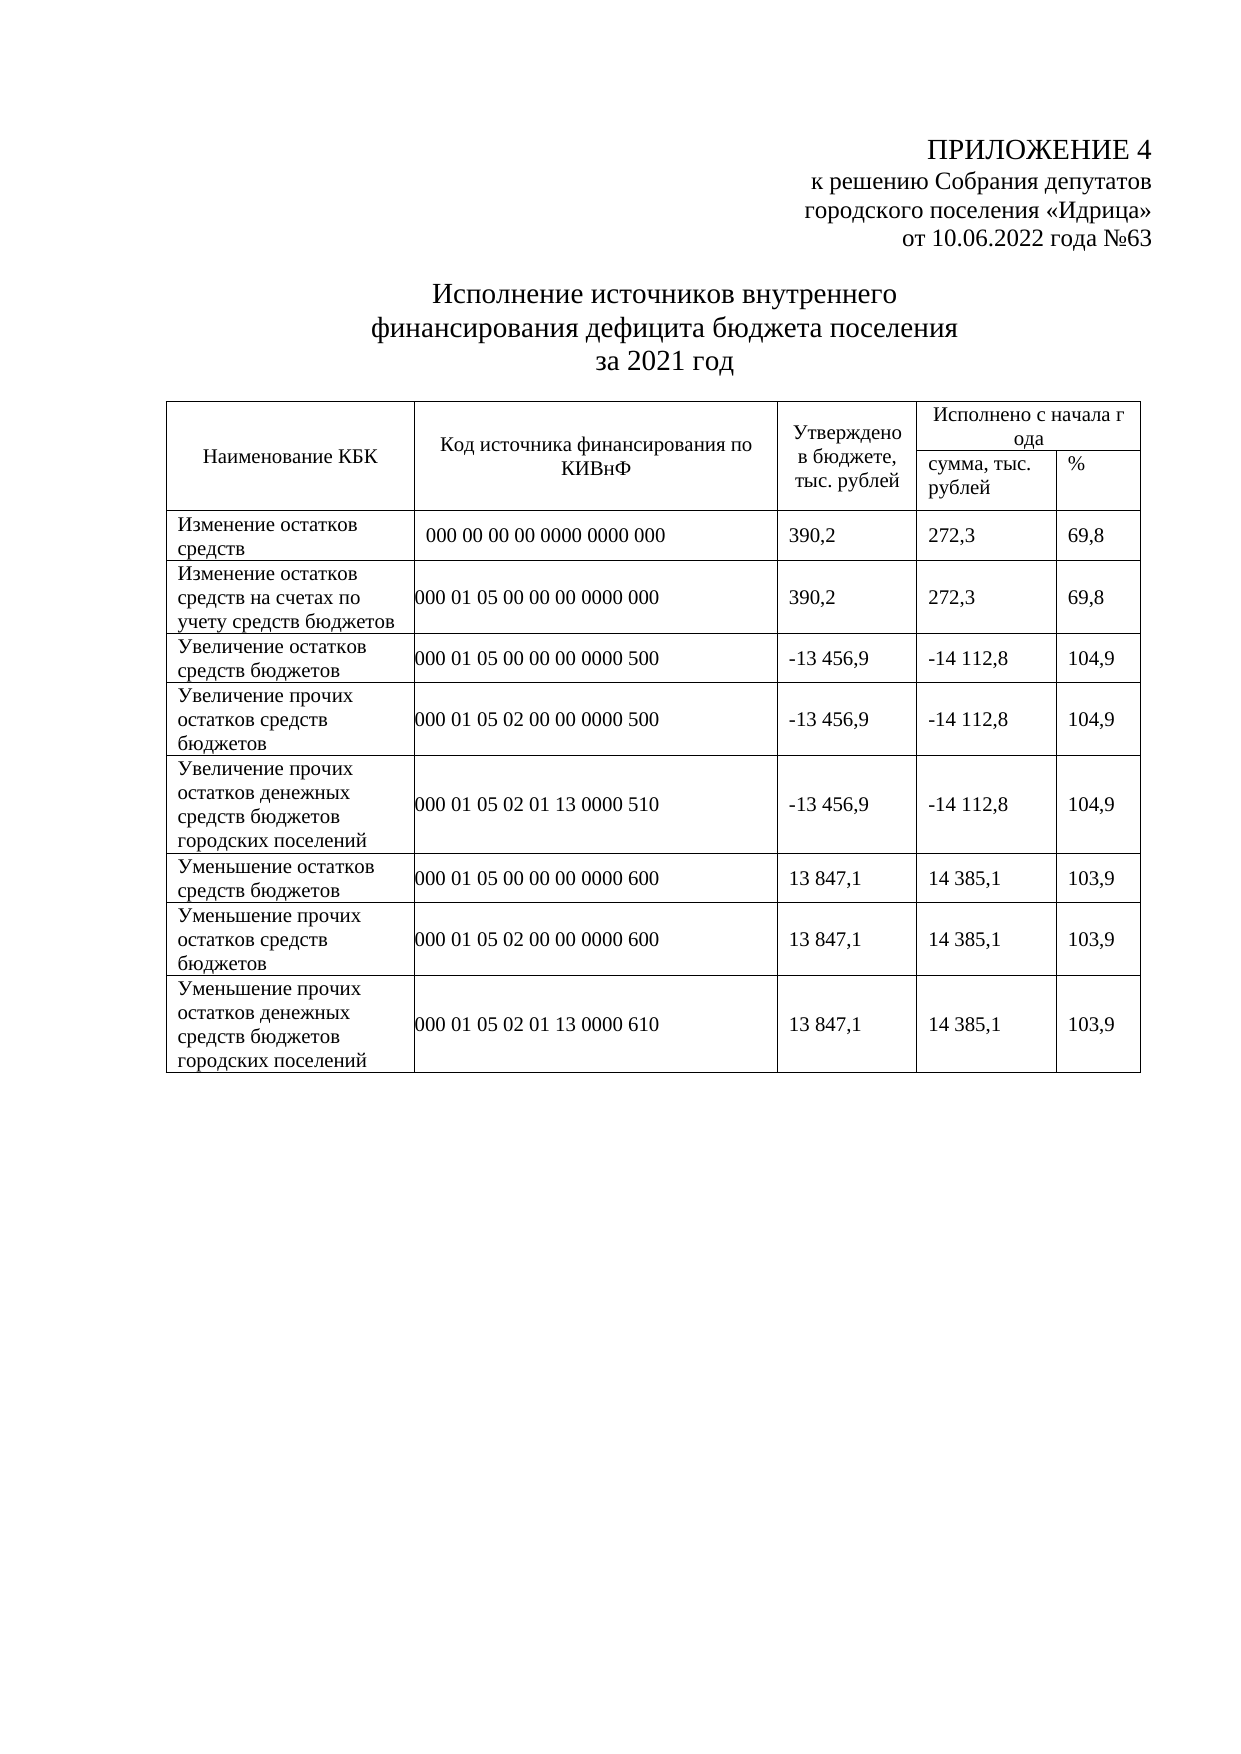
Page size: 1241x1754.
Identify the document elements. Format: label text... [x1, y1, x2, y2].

table_cell 000 00 00 00 0000 0000 000 [415, 511, 777, 559]
table_cell -14 112,8 [917, 634, 1056, 682]
text за 2021 год [177, 343, 1152, 377]
table_cell 104,9 [1057, 683, 1140, 755]
table_cell % [1057, 451, 1140, 510]
table_cell -13 456,9 [778, 756, 916, 852]
table_header Утверждено в бюджете, тыс. рублей [778, 402, 916, 510]
table_cell 000 01 05 02 00 00 0000 600 [415, 903, 777, 975]
table_cell 104,9 [1057, 756, 1140, 852]
table_cell 13 847,1 [778, 976, 916, 1072]
table_header Код источника финансирования по КИВнФ [415, 402, 777, 510]
table_cell Уменьшение остатков средств бюджетов [167, 854, 414, 902]
table_cell 000 01 05 02 01 13 0000 610 [415, 976, 777, 1072]
table_cell 14 385,1 [917, 976, 1056, 1072]
table_cell 000 01 05 02 01 13 0000 510 [415, 756, 777, 852]
table_cell 69,8 [1057, 511, 1140, 559]
text ПРИЛОЖЕНИЕ 4 [177, 132, 1152, 166]
text городского поселения «Идрица» [532, 195, 1152, 223]
text от 10.06.2022 года №63 [532, 223, 1152, 252]
table_cell -13 456,9 [778, 634, 916, 682]
text к решению Собрания депутатов [532, 166, 1152, 195]
table_cell 103,9 [1057, 854, 1140, 902]
table_cell 103,9 [1057, 976, 1140, 1072]
table_cell 14 385,1 [917, 854, 1056, 902]
table_cell 103,9 [1057, 903, 1140, 975]
table_cell 104,9 [1057, 634, 1140, 682]
table_cell -13 456,9 [778, 683, 916, 755]
table_cell Увеличение прочих остатков средств бюджетов [167, 683, 414, 755]
table_cell сумма, тыс. рублей [917, 451, 1056, 510]
table_header Наименование КБК [167, 402, 414, 510]
table_cell 14 385,1 [917, 903, 1056, 975]
table_cell 000 01 05 00 00 00 0000 600 [415, 854, 777, 902]
table_cell Уменьшение прочих остатков средств бюджетов [167, 903, 414, 975]
table_cell 000 01 05 00 00 00 0000 000 [415, 561, 777, 633]
table_cell 272,3 [917, 511, 1056, 559]
table_cell 69,8 [1057, 561, 1140, 633]
text Исполнение источников внутреннего [177, 276, 1152, 310]
table_cell 390,2 [778, 561, 916, 633]
table_cell 272,3 [917, 561, 1056, 633]
table_cell Уменьшение прочих остатков денежных средств бюджетов городских поселений [167, 976, 414, 1072]
table_cell -14 112,8 [917, 756, 1056, 852]
table_cell 000 01 05 00 00 00 0000 500 [415, 634, 777, 682]
table_cell Увеличение остатков средств бюджетов [167, 634, 414, 682]
table_cell Увеличение прочих остатков денежных средств бюджетов городских поселений [167, 756, 414, 852]
text финансирования дефицита бюджета поселения [177, 310, 1152, 343]
table_cell 13 847,1 [778, 854, 916, 902]
table_cell Изменение остатков средств [167, 511, 414, 559]
table_cell -14 112,8 [917, 683, 1056, 755]
table_cell 13 847,1 [778, 903, 916, 975]
table_header Исполнено с начала года [917, 402, 1140, 450]
table_cell 390,2 [778, 511, 916, 559]
table_cell 000 01 05 02 00 00 0000 500 [415, 683, 777, 755]
table_cell Изменение остатков средств на счетах по учету средств бюджетов [167, 561, 414, 633]
